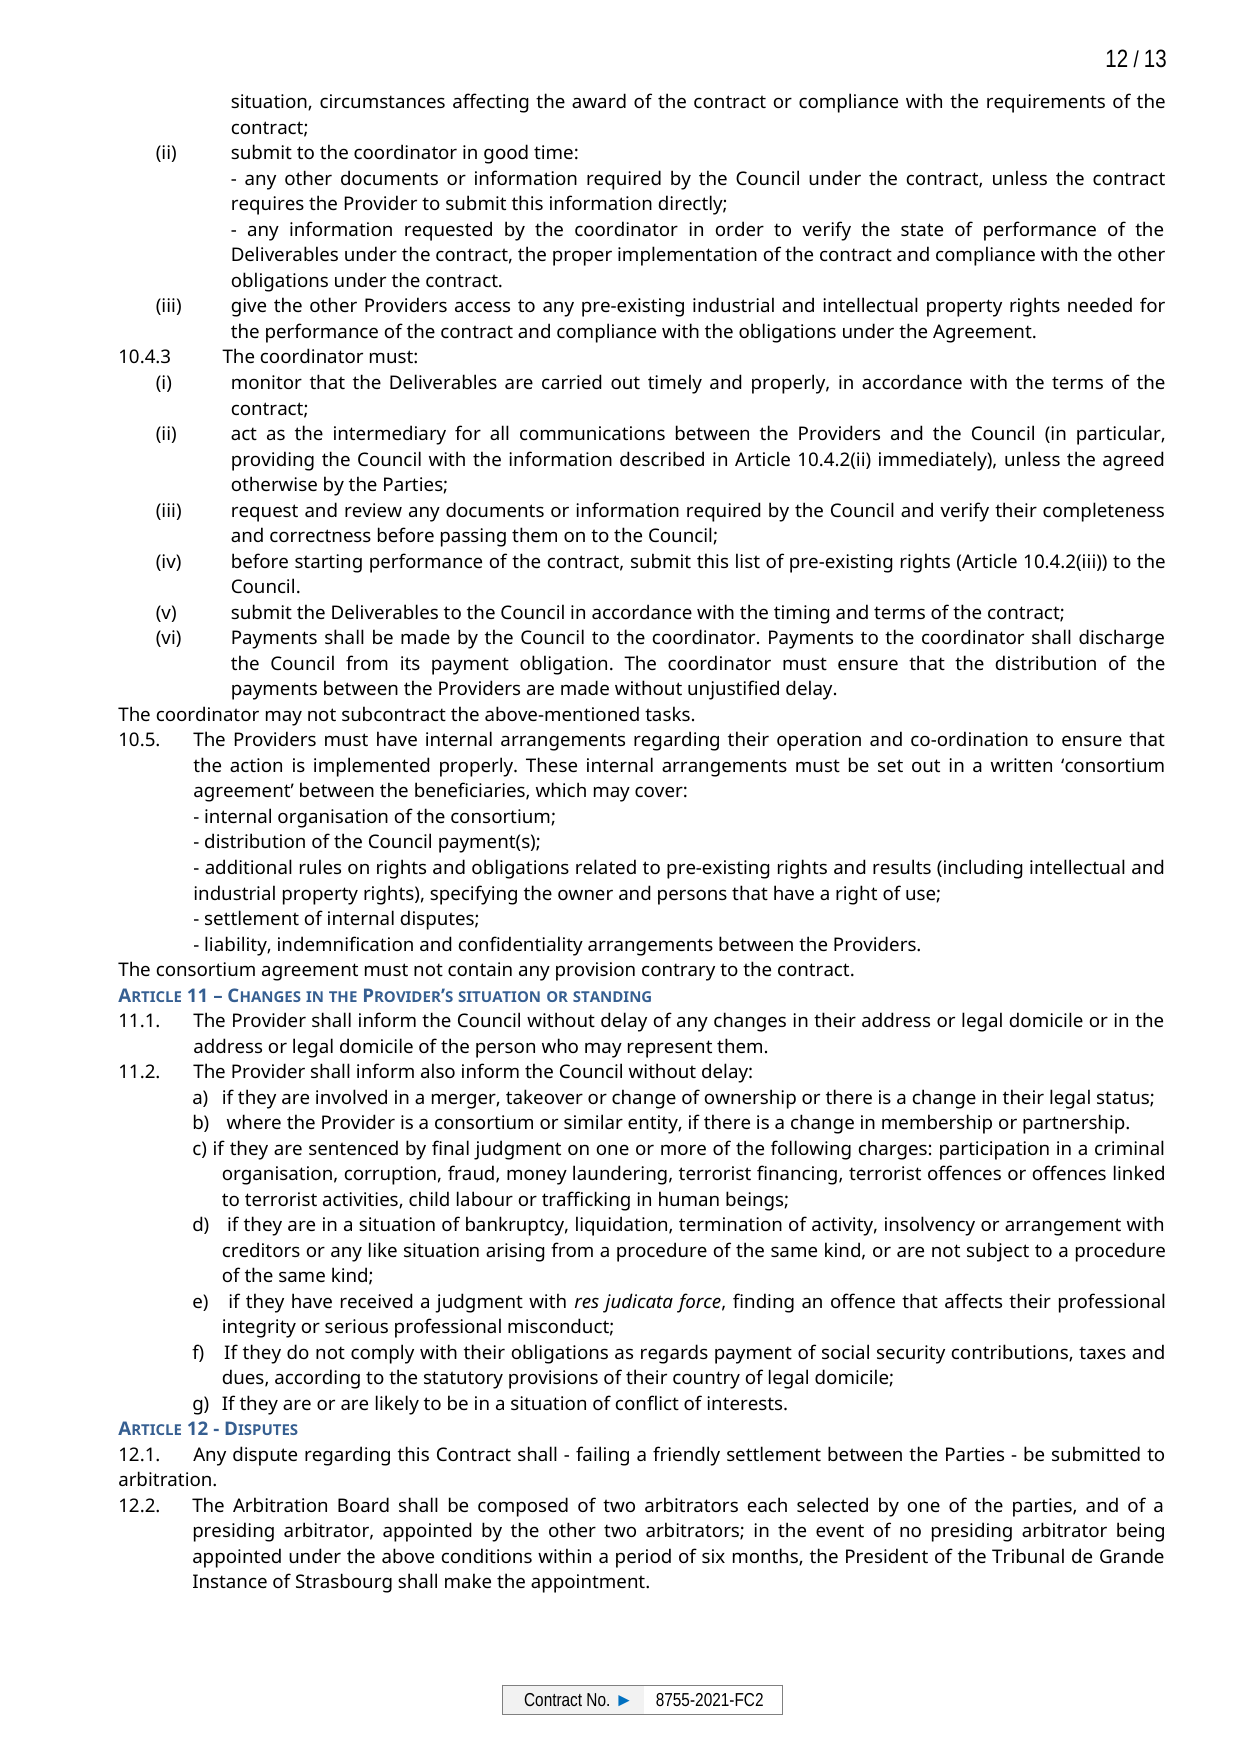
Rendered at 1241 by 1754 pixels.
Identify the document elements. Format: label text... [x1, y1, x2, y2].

list if they are involved in a merger, takeover or change of ownership or there is a change in their legal status; [192, 1084, 1166, 1109]
text 12.2. The Arbitration Board shall be composed of two arbitrators each selected by one of the parties, and of a presiding arbitrator, appointed by the other two arbitrators; in the event of no presiding arbitrator being appointed under the above conditions within a period of six months, the President of the Tribunal de Grande Instance of Strasbourg shall make the appointment. [118, 1492, 1166, 1594]
list Payments shall be made by the Council to the coordinator. Payments to the coordinator shall discharge the Council from its payment obligation. The coordinator must ensure that the distribution of the payments between the Providers are made without unjustified delay. [156, 624, 1166, 701]
list The coordinator must: [118, 344, 1166, 369]
list if they are in a situation of bankruptcy, liquidation, termination of activity, insolvency or arrangement with creditors or any like situation arising from a procedure of the same kind, or are not subject to a procedure of the same kind; [192, 1212, 1166, 1288]
list if they are sentenced by final judgment on one or more of the following charges: participation in a criminal organisation, corruption, fraud, money laundering, terrorist financing, terrorist offences or offences linked to terrorist activities, child labour or trafficking in human beings; [192, 1135, 1166, 1212]
text Article 12 - Disputes [118, 1416, 1166, 1441]
text 11.1. The Provider shall inform the Council without delay of any changes in their address or legal domicile or in the address or legal domicile of the person who may represent them. [118, 1007, 1166, 1058]
text 12.1. Any dispute regarding this Contract shall - failing a friendly settlement between the Parties - be submitted to arbitration. [118, 1441, 1166, 1492]
list act as the intermediary for all communications between the Providers and the Council (in particular, providing the Council with the information described in Article 10.4.2(ii) immediately), unless the agreed otherwise by the Parties; [156, 420, 1166, 497]
list The Providers must have internal arrangements regarding their operation and co-ordination to ensure that the action is implemented properly. These internal arrangements must be set out in a written ‘consortium agreement’ between the beneficiaries, which may cover: - internal organisation of the consortium; - distribution of the Council payment(s); - additional rules on rights and obligations related to pre-existing rights and results (including intellectual and industrial property rights), specifying the owner and persons that have a right of use; - settlement of internal disputes; - liability, indemnification and confidentiality arrangements between the Providers. [118, 727, 1166, 956]
list If they do not comply with their obligations as regards payment of social security contributions, taxes and dues, according to the statutory provisions of their country of legal domicile; [192, 1339, 1166, 1390]
list request and review any documents or information required by the Council and verify their completeness and correctness before passing them on to the Council; [156, 497, 1166, 548]
list before starting performance of the contract, submit this list of pre-existing rights (Article 10.4.2(iii)) to the Council. [156, 548, 1166, 599]
list submit to the coordinator in good time: - any other documents or information required by the Council under the contract, unless the contract requires the Provider to submit this information directly; - any information requested by the coordinator in order to verify the state of performance of the Deliverables under the contract, the proper implementation of the contract and compliance with the other obligations under the contract. [156, 140, 1166, 293]
list The Provider shall inform also inform the Council without delay: [118, 1058, 1166, 1084]
list If they are or are likely to be in a situation of conflict of interests. [192, 1390, 1166, 1416]
list if they have received a judgment with res judicata force, finding an offence that affects their professional integrity or serious professional misconduct; [192, 1288, 1166, 1339]
list monitor that the Deliverables are carried out timely and properly, in accordance with the terms of the contract; [156, 369, 1166, 420]
list submit the Deliverables to the Council in accordance with the timing and terms of the contract; [156, 599, 1166, 624]
text Article 11 – Changes in the Provider’s situation or standing [118, 982, 1166, 1007]
list where the Provider is a consortium or similar entity, if there is a change in membership or partnership. [192, 1109, 1166, 1135]
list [156, 89, 1166, 140]
list give the other Providers access to any pre-existing industrial and intellectual property rights needed for the performance of the contract and compliance with the obligations under the Agreement. [156, 293, 1166, 344]
text The consortium agreement must not contain any provision contrary to the contract. [118, 956, 1166, 982]
text The coordinator may not subcontract the above-mentioned tasks. [118, 701, 1166, 727]
